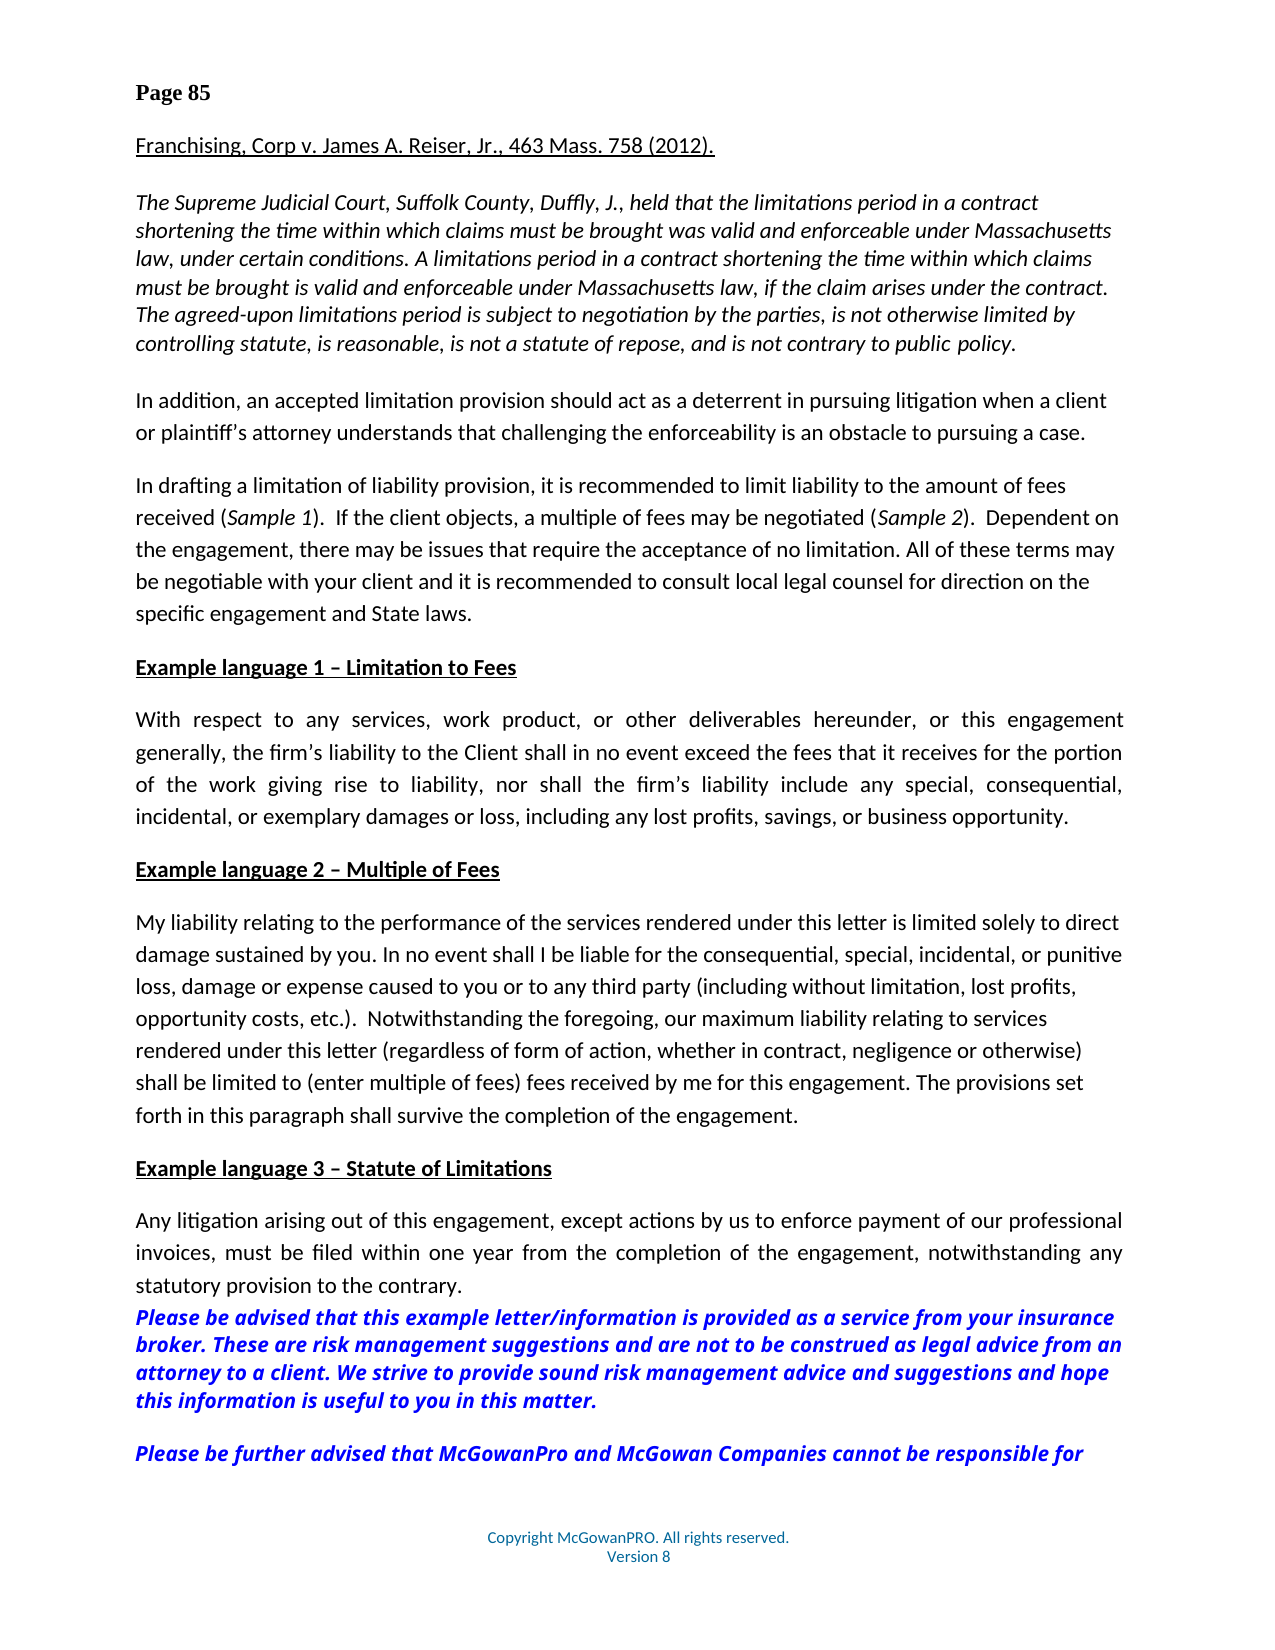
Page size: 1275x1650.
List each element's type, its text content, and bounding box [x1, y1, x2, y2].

text The Supreme Judicial Court, Suffolk County, Duffly, J., held that the limitations period in a contract shortening the time within which claims must be brought was valid and enforceable under Massachusetts law, under certain conditions. A limitations period in a contract shortening the time within which claims must be brought is valid and enforceable under Massachusetts law, if the claim arises under the contract. The agreed-upon limitations period is subject to negotiation by the parties, is not otherwise limited by controlling statute, is reasonable, is not a statute of repose, and is not contrary to public policy. [135, 188, 1122, 357]
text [135, 1439, 1139, 1467]
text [135, 131, 1121, 159]
text My liability relating to the performance of the services rendered under this letter is limited solely to direct damage sustained by you. In no event shall I be liable for the consequential, special, incidental, or punitive loss, damage or expense caused to you or to any third party (including without limitation, lost profits, opportunity costs, etc.). Notwithstanding the foregoing, our maximum liability relating to services rendered under this letter (regardless of form of action, whether in contract, negligence or otherwise) shall be limited to (enter multiple of fees) fees received by me for this engagement. The provisions set forth in this paragraph shall survive the completion of the engagement. [135, 908, 1127, 1129]
subtitle Example language 3 – Statute of Limitations [135, 1154, 1139, 1182]
text In drafting a limitation of liability provision, it is recommended to limit liability to the amount of fees received (Sample 1). If the client objects, a multiple of fees may be negotiated (Sample 2). Dependent on the engagement, there may be issues that require the acceptance of no limitation. All of these terms may be negotiable with your client and it is recommended to consult local legal counsel for direction on the specific engagement and State laws. [135, 471, 1121, 628]
text Please be advised that this example letter/information is provided as a service from your insurance broker. These are risk management suggestions and are not to be construed as legal advice from an attorney to a client. We strive to provide sound risk management advice and suggestions and hope this information is useful to you in this matter. [135, 1303, 1139, 1414]
text With respect to any services, work product, or other deliverables hereunder, or this engagement generally, the firm’s liability to the Client shall in no event exceed the fees that it receives for the portion of the work giving rise to liability, nor shall the firm’s liability include any special, consequential, incidental, or exemplary damages or loss, including any lost profits, savings, or business opportunity. [135, 705, 1125, 830]
subtitle Example language 1 – Limitation to Fees [135, 653, 1139, 681]
text Any litigation arising out of this engagement, except actions by us to enforce payment of our professional invoices, must be filed within one year from the completion of the engagement, notwithstanding any statutory provision to the contrary. [135, 1206, 1126, 1299]
text In addition, an accepted limitation provision should act as a deterrent in pursuing litigation when a client or plaintiff’s attorney understands that challenging the enforceability is an obstacle to pursuing a case. [135, 386, 1126, 446]
subtitle Example language 2 – Multiple of Fees [135, 855, 1139, 883]
picture [547, 1532, 552, 1541]
